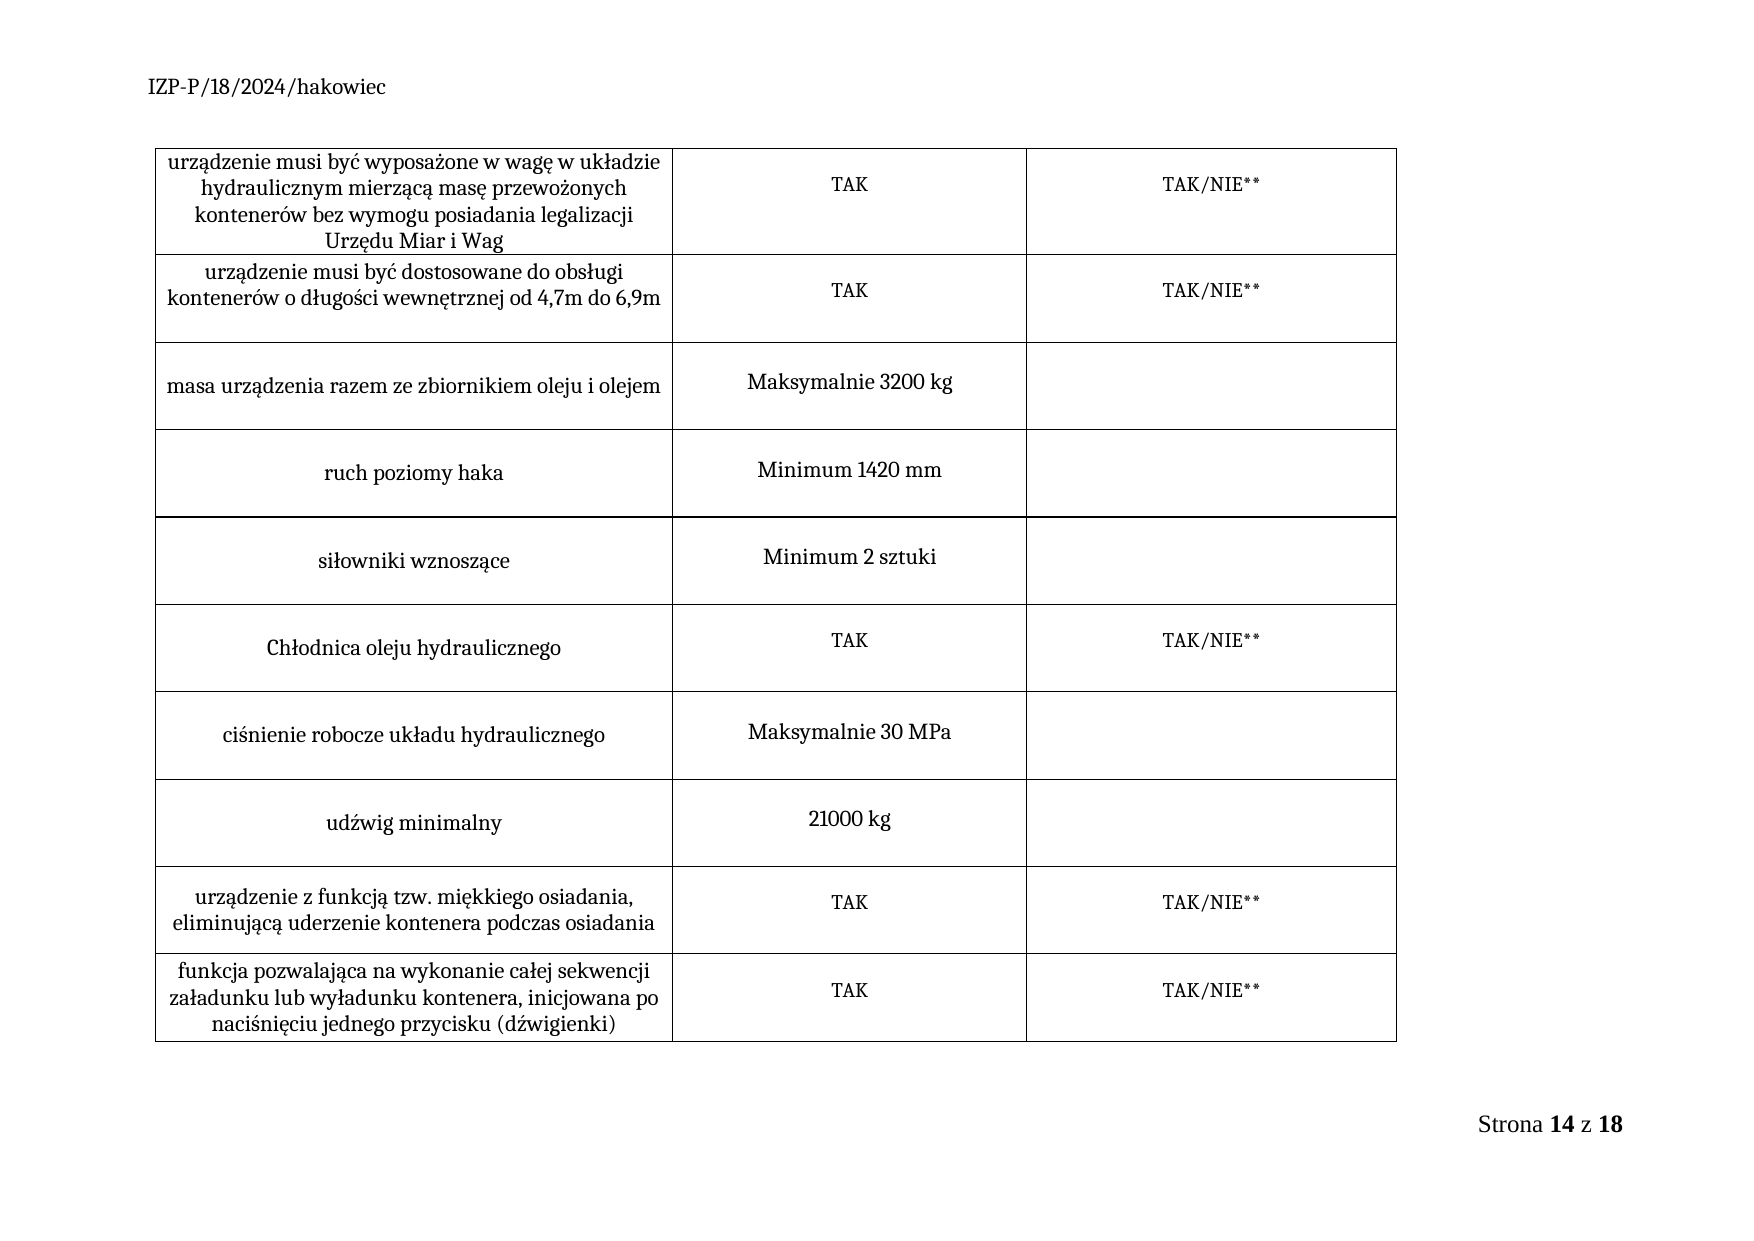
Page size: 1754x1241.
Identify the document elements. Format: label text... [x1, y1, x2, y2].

table_cell TAK [673, 867, 1026, 953]
table_cell [1027, 780, 1396, 866]
table_cell [1027, 430, 1396, 516]
table_cell TAK [673, 149, 1026, 254]
table_cell [1027, 518, 1396, 604]
table_cell Minimum 2 sztuki [673, 518, 1026, 604]
table_cell ciśnienie robocze układu hydraulicznego [156, 692, 672, 778]
table_cell siłowniki wznoszące [156, 518, 672, 604]
table_cell urządzenie musi być wyposażone w wagę w układzie hydraulicznym mierzącą masę przewożonych kontenerów bez wymogu posiadania legalizacji Urzędu Miar i Wag [156, 149, 672, 254]
table_cell masa urządzenia razem ze zbiornikiem oleju i olejem [156, 343, 672, 429]
table_cell udźwig minimalny [156, 780, 672, 866]
table_cell TAK/NIE** [1027, 255, 1396, 342]
table_cell TAK/NIE** [1027, 954, 1396, 1041]
table_cell [1027, 692, 1396, 778]
table_cell Minimum 1420 mm [673, 430, 1026, 516]
table_cell urządzenie z funkcją tzw. miękkiego osiadania, eliminującą uderzenie kontenera podczas osiadania [156, 867, 672, 953]
table_cell funkcja pozwalająca na wykonanie całej sekwencji załadunku lub wyładunku kontenera, inicjowana po naciśnięciu jednego przycisku (dźwigienki) [156, 954, 672, 1041]
table_cell [1027, 343, 1396, 429]
table_cell Chłodnica oleju hydraulicznego [156, 605, 672, 691]
table_cell TAK/NIE** [1027, 867, 1396, 953]
table_cell TAK/NIE** [1027, 605, 1396, 691]
table_cell Maksymalnie 3200 kg [673, 343, 1026, 429]
table_cell TAK/NIE** [1027, 149, 1396, 254]
table_cell TAK [673, 605, 1026, 691]
table_cell ruch poziomy haka [156, 430, 672, 516]
table_cell Maksymalnie 30 MPa [673, 692, 1026, 778]
table_cell 21000 kg [673, 780, 1026, 866]
table_cell urządzenie musi być dostosowane do obsługi kontenerów o długości wewnętrznej od 4,7m do 6,9m [156, 255, 672, 342]
table_cell TAK [673, 255, 1026, 342]
table_cell TAK [673, 954, 1026, 1041]
